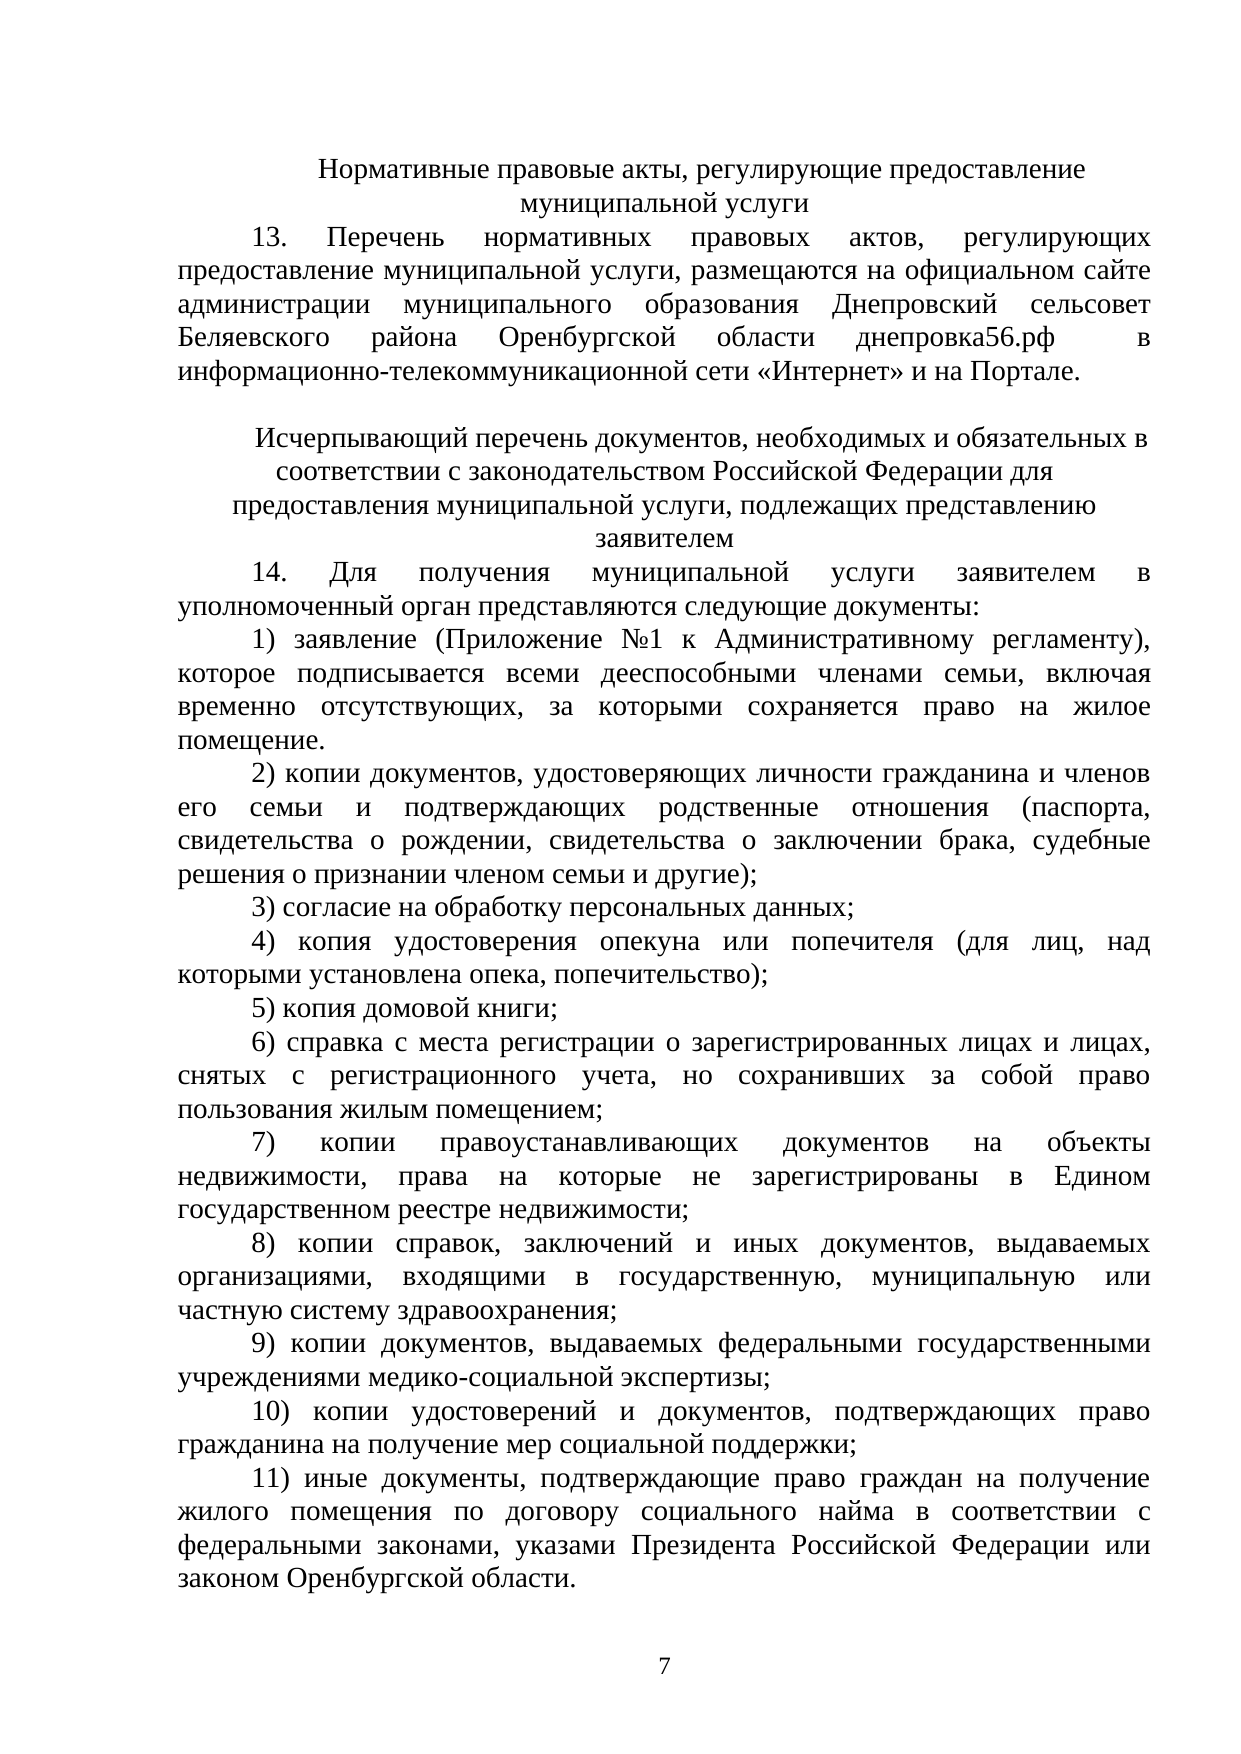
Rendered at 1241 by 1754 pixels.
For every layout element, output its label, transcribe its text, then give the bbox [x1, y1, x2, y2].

text 14. Для получения муниципальной услуги заявителем в уполномоченный орган представляются следующие документы: [177, 554, 1152, 621]
text 3) согласие на обработку персональных данных; [177, 889, 1152, 923]
text 5) копия домовой книги; [177, 990, 1152, 1024]
text 9) копии документов, выдаваемых федеральными государственными учреждениями медико-социальной экспертизы; [177, 1326, 1152, 1393]
text 13. Перечень нормативных правовых актов, регулирующих предоставление муниципальной услуги, размещаются на официальном сайте администрации муниципального образования Днепровский сельсовет Беляевского района Оренбургской области днепровка56.рф в информационно-телекоммуникационной сети «Интернет» и на Портале. [177, 219, 1152, 386]
text 7) копии правоустанавливающих документов на объекты недвижимости, права на которые не зарегистрированы в Едином государственном реестре недвижимости; [177, 1124, 1152, 1225]
text 1) заявление (Приложение №1 к Административному регламенту), которое подписывается всеми дееспособными членами семьи, включая временно отсутствующих, за которыми сохраняется право на жилое помещение. [177, 621, 1152, 755]
text 4) копия удостоверения опекуна или попечителя (для лиц, над которыми установлена опека, попечительство); [177, 923, 1152, 990]
text 2) копии документов, удостоверяющих личности гражданина и членов его семьи и подтверждающих родственные отношения (паспорта, свидетельства о рождении, свидетельства о заключении брака, судебные решения о признании членом семьи и другие); [177, 755, 1152, 889]
text 11) иные документы, подтверждающие право граждан на получение жилого помещения по договору социального найма в соответствии с федеральными законами, указами Президента Российской Федерации или законом Оренбургской области. [177, 1460, 1152, 1594]
text Нормативные правовые акты, регулирующие предоставление муниципальной услуги [177, 152, 1152, 219]
text 6) справка с места регистрации о зарегистрированных лицах и лицах, снятых с регистрационного учета, но сохранивших за собой право пользования жилым помещением; [177, 1024, 1152, 1124]
text 10) копии удостоверений и документов, подтверждающих право гражданина на получение мер социальной поддержки; [177, 1393, 1152, 1460]
text Исчерпывающий перечень документов, необходимых и обязательных в соответствии с законодательством Российской Федерации для предоставления муниципальной услуги, подлежащих представлению заявителем [177, 420, 1152, 554]
text 8) копии справок, заключений и иных документов, выдаваемых организациями, входящими в государственную, муниципальную или частную систему здравоохранения; [177, 1225, 1152, 1326]
